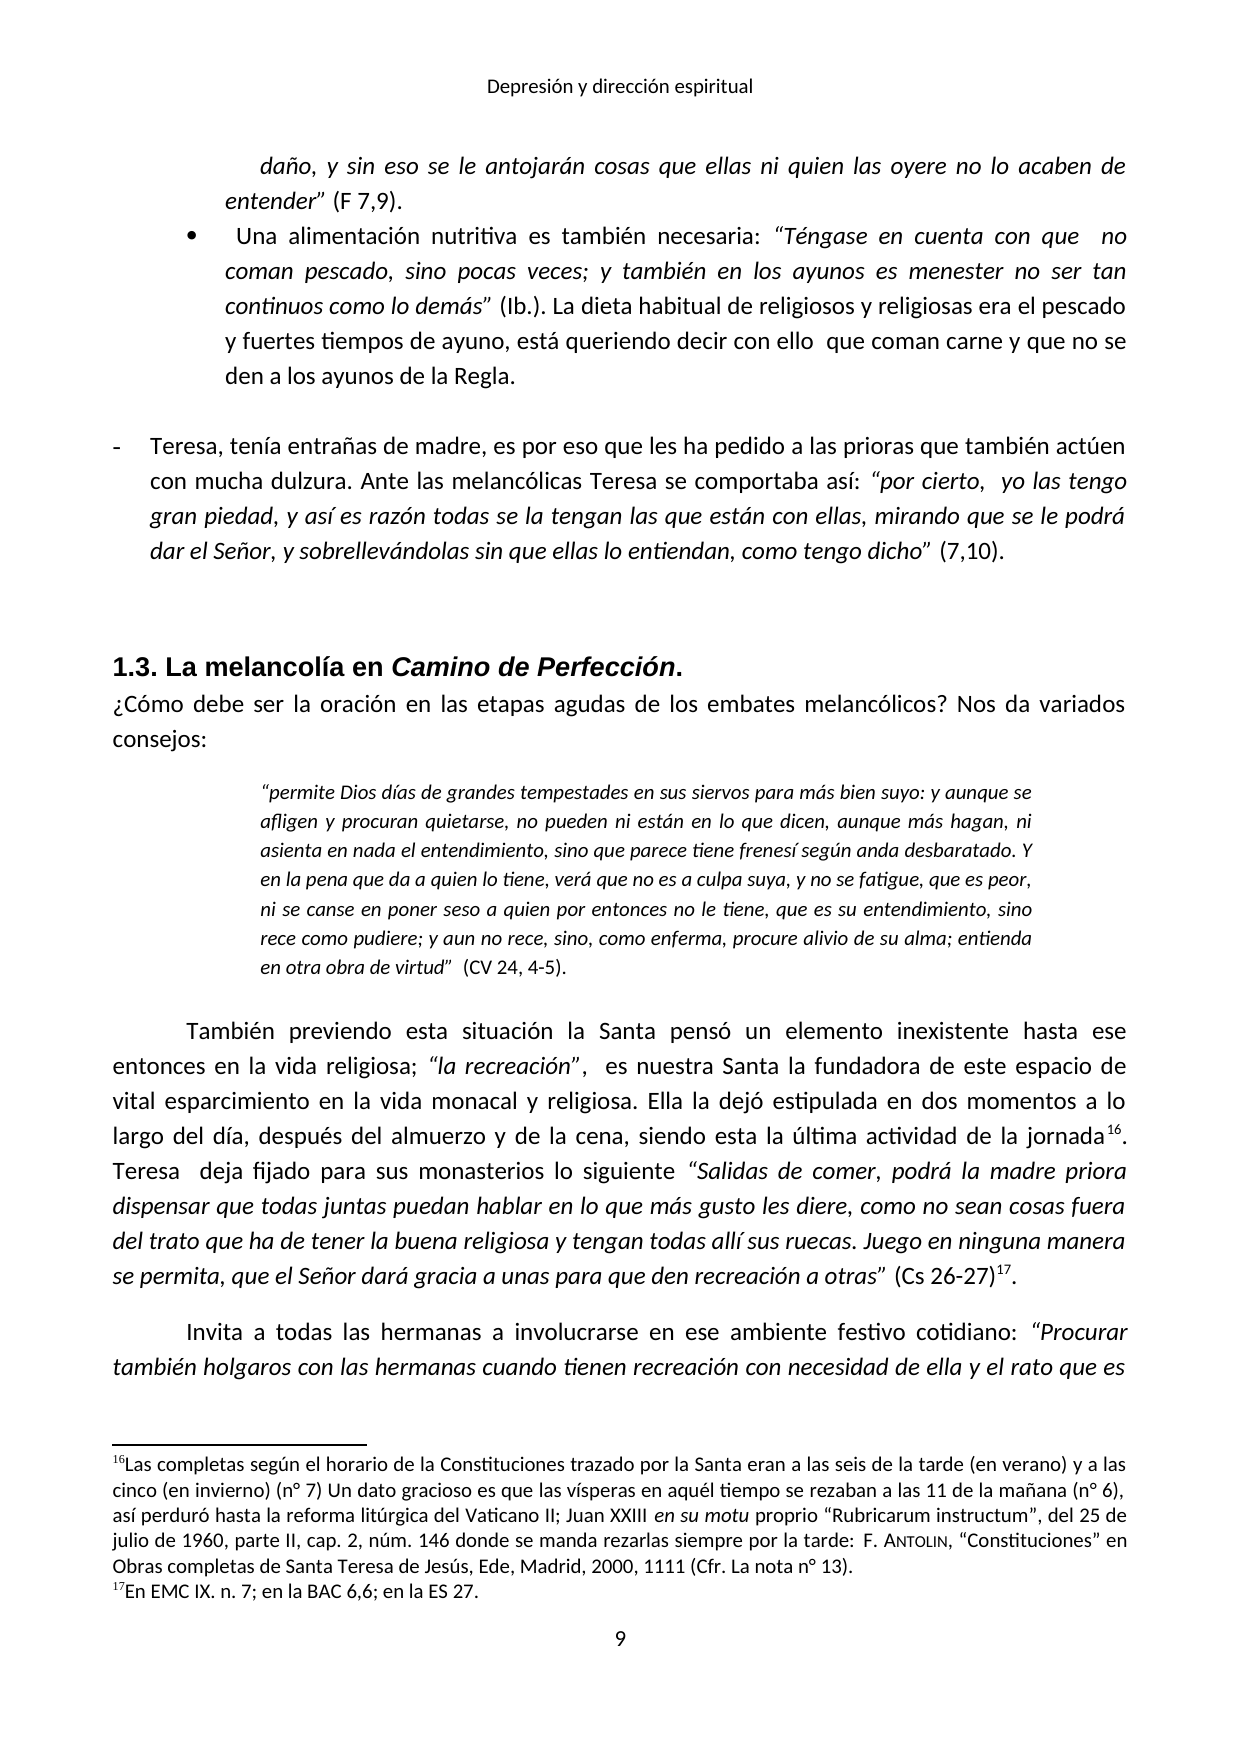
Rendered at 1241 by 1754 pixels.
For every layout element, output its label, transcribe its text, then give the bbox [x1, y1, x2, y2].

list Teresa, tenía entrañas de madre, es por eso que les ha pedido a las prioras que también actúen con mucha dulzura. Ante las melancólicas Teresa se comportaba así: “por cierto, yo las tengo gran piedad, y así es razón todas se la tengan las que están con ellas, mirando que se le podrá dar el Señor, y sobrellevándolas sin que ellas lo entiendan, como tengo dicho” (7,10). [112, 430, 1128, 566]
subtitle 1.3. La melancolía en Camino de Perfección. [112, 651, 1128, 682]
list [187, 150, 1128, 216]
list Una alimentación nutritiva es también necesaria: “Téngase en cuenta con que no coman pescado, sino pocas veces; y también en los ayunos es menester no ser tan continuos como lo demás” (Ib.). La dieta habitual de religiosos y religiosas era el pescado y fuertes tiempos de ayuno, está queriendo decir con ello que coman carne y que no se den a los ayunos de la Regla. [187, 220, 1128, 391]
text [112, 1316, 1128, 1382]
text ¿Cómo debe ser la oración en las etapas agudas de los embates melancólicos? Nos da variados consejos: [112, 688, 1128, 754]
text “permite Dios días de grandes tempestades en sus siervos para más bien suyo: y aunque se afligen y procuran quietarse, no pueden ni están en lo que dicen, aunque más hagan, ni asienta en nada el entendimiento, sino que parece tiene frenesí según anda desbaratado. Y en la pena que da a quien lo tiene, verá que no es a culpa suya, y no se fatigue, que es peor, ni se canse en poner seso a quien por entonces no le tiene, que es su entendimiento, sino rece como pudiere; y aun no rece, sino, como enferma, procure alivio de su alma; entienda en otra obra de virtud” (CV 24, 4-5). [260, 779, 1034, 979]
text También previendo esta situación la Santa pensó un elemento inexistente hasta ese entonces en la vida religiosa; “la recreación”, es nuestra Santa la fundadora de este espacio de vital esparcimiento en la vida monacal y religiosa. Ella la dejó estipulada en dos momentos a lo largo del día, después del almuerzo y de la cena, siendo esta la última actividad de la jornada. Teresa deja fijado para sus monasterios lo siguiente “Salidas de comer, podrá la madre priora dispensar que todas juntas puedan hablar en lo que más gusto les diere, como no sean cosas fuera del trato que ha de tener la buena religiosa y tengan todas allí sus ruecas. Juego en ninguna manera se permita, que el Señor dará gracia a unas para que den recreación a otras” (Cs 26-27). [112, 1016, 1128, 1291]
